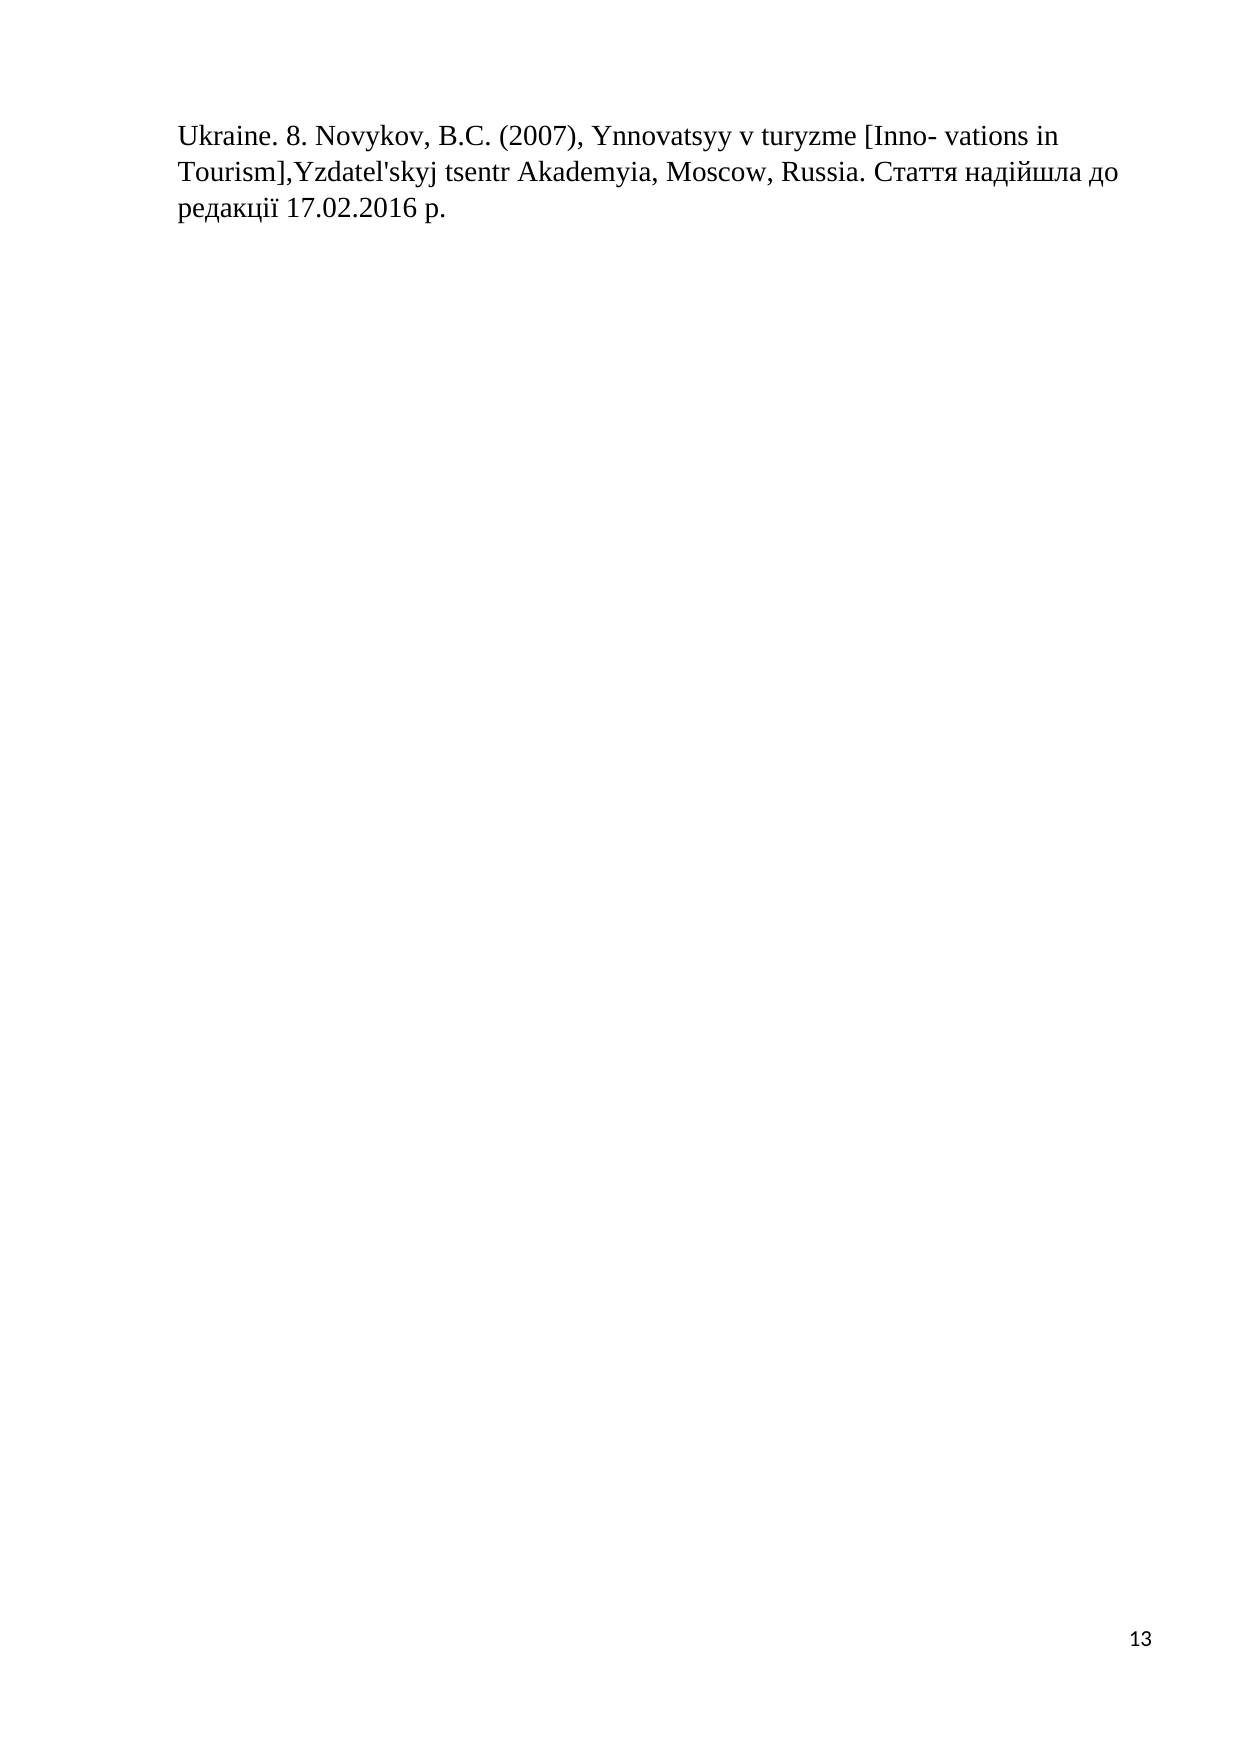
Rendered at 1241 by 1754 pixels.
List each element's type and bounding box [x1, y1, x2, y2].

text [177, 118, 1152, 224]
